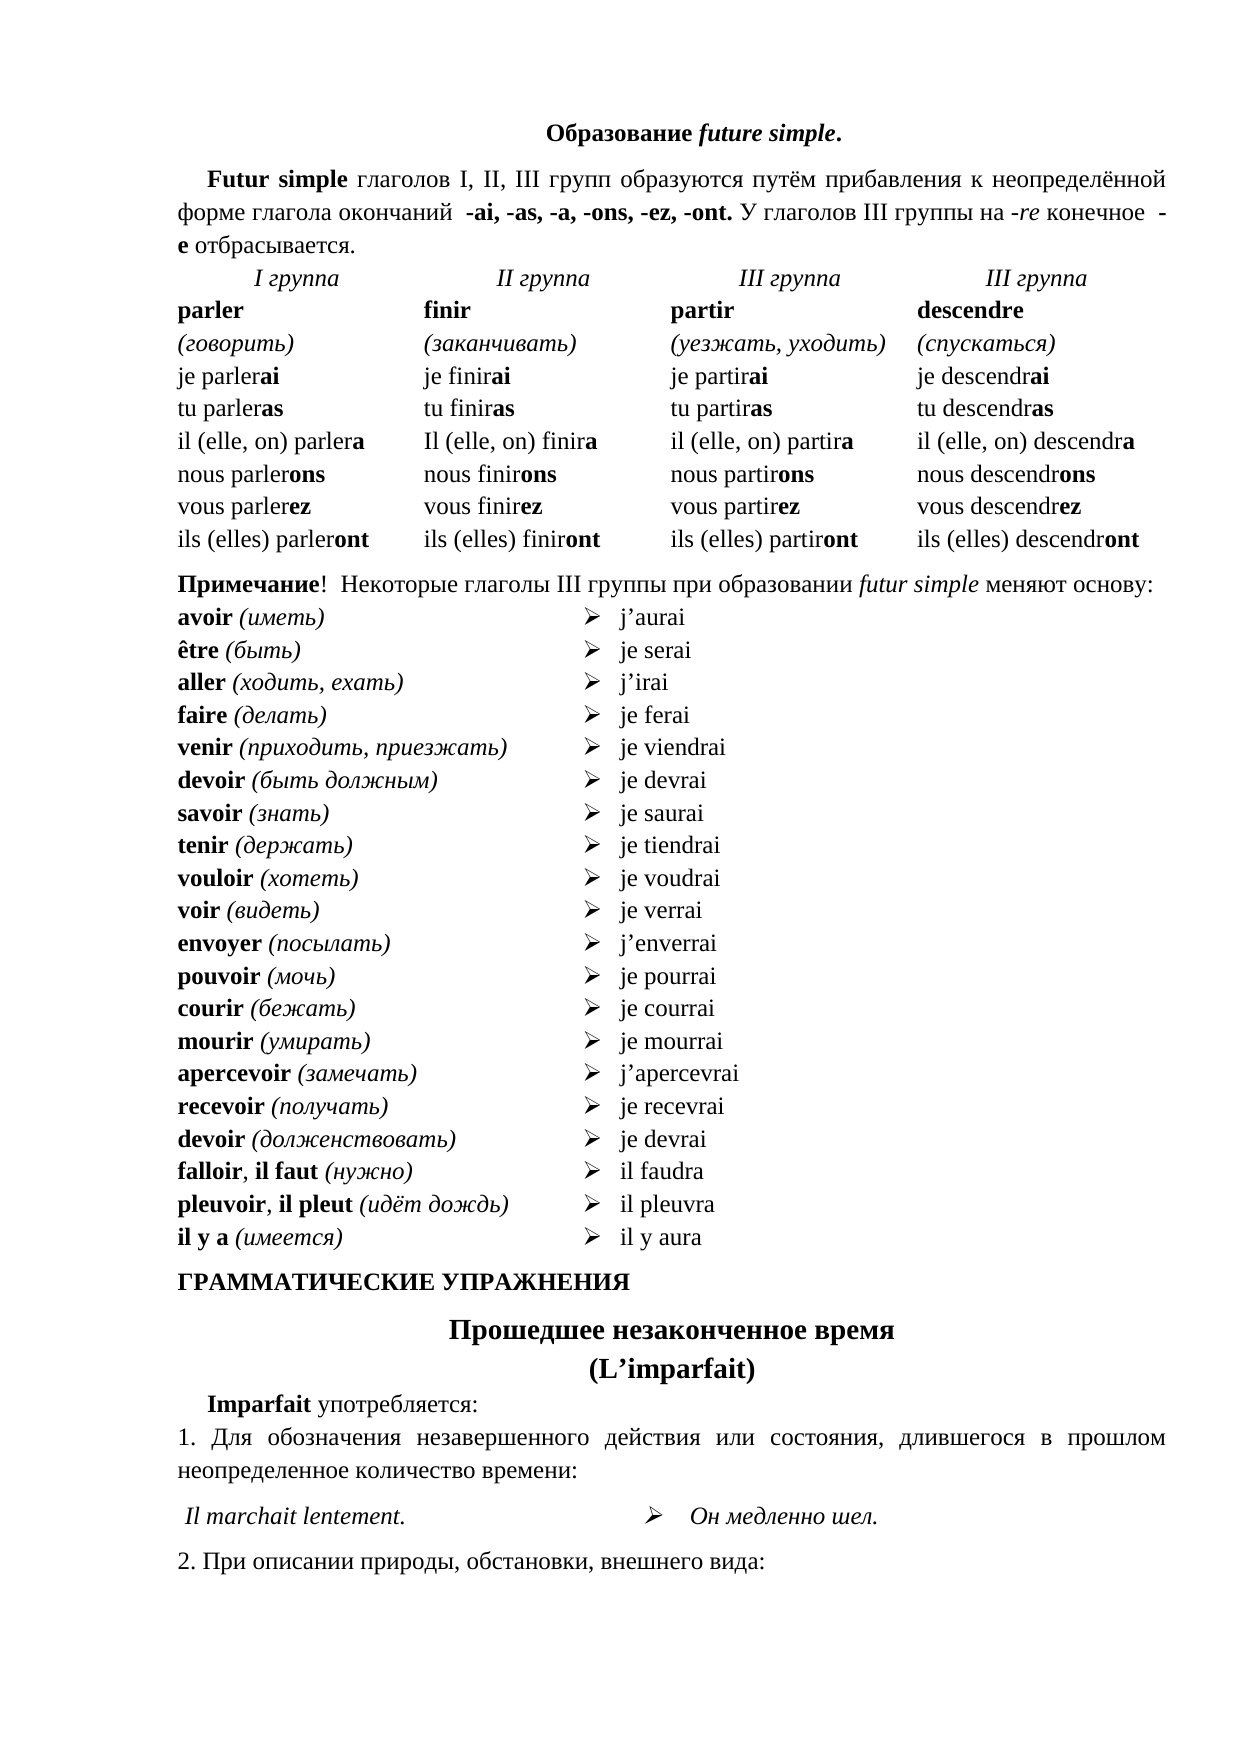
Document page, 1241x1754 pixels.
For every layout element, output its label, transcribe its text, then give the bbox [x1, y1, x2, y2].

table_cell apercevoir (замечать) [166, 1059, 533, 1091]
table_header j’aurai [534, 602, 838, 635]
table_cell je parlerai [166, 361, 412, 393]
table_cell je courrai [534, 993, 838, 1026]
table_cell partir (уезжать, уходить) [659, 295, 906, 361]
table_cell je descendrai [906, 361, 1152, 393]
table_cell vous partirez [659, 491, 906, 524]
table_cell devoir (долженствовать) [166, 1124, 533, 1156]
table_cell savoir (знать) [166, 798, 533, 830]
table_cell je ferai [534, 700, 838, 732]
table_cell nous descendrons [906, 459, 1152, 491]
table_cell je devrai [534, 765, 838, 798]
table_cell être (быть) [166, 635, 533, 667]
table_cell il (elle, on) parlera [166, 426, 412, 459]
table_cell il y aura [534, 1222, 838, 1254]
table_cell je viendrai [534, 733, 838, 765]
table_header avoir (иметь) [166, 602, 533, 635]
table_cell pouvoir (мочь) [166, 961, 533, 993]
table_cell voir (видеть) [166, 896, 533, 928]
table_header Он медленно шел. [635, 1488, 1122, 1546]
text Образование future simple. [177, 118, 1167, 147]
text ГРАММАТИЧЕСКИЕ УПРАЖНЕНИЯ [177, 1267, 1152, 1295]
table_cell il pleuvra [534, 1189, 838, 1222]
table_cell parler (говорить) [166, 295, 412, 361]
table_cell j’enverrai [534, 928, 838, 961]
table_cell je saurai [534, 798, 838, 830]
table_cell tenir (держать) [166, 830, 533, 863]
text 1. Для обозначения незавершенного действия или состояния, длившегося в прошлом неопределенное количество времени: [177, 1422, 1167, 1484]
table_cell ils (elles) finiront [413, 524, 659, 557]
table_cell devoir (быть должным) [166, 765, 533, 798]
table_cell je recevrai [534, 1091, 838, 1124]
table_cell nous partirons [659, 459, 906, 491]
table_cell tu parleras [166, 394, 412, 426]
table_cell falloir, il faut (нужно) [166, 1156, 533, 1189]
table_cell tu finiras [413, 394, 659, 426]
table_cell nous parlerons [166, 459, 412, 491]
table_cell envoyer (посылать) [166, 928, 533, 961]
table_cell je verrai [534, 896, 838, 928]
text 2. При описании природы, обстановки, внешнего вида: [177, 1546, 1167, 1575]
table_cell mourir (умирать) [166, 1026, 533, 1058]
table_cell il (elle, on) partira [659, 426, 906, 459]
text Прошедшее незаконченное время [177, 1312, 1167, 1346]
table_cell aller (ходить, ехать) [166, 667, 533, 700]
table_cell j’apercevrai [534, 1059, 838, 1091]
table_cell il y a (имеется) [166, 1222, 533, 1254]
table_cell il faudra [534, 1156, 838, 1189]
table_cell faire (делать) [166, 700, 533, 732]
table_cell tu descendras [906, 394, 1152, 426]
table_cell vous finirez [413, 491, 659, 524]
table_cell je pourrai [534, 961, 838, 993]
table_cell venir (приходить, приезжать) [166, 733, 533, 765]
table_cell je devrai [534, 1124, 838, 1156]
table_cell je voudrai [534, 863, 838, 896]
table_cell je serai [534, 635, 838, 667]
table_header I группа [166, 263, 412, 295]
table_header III группа [659, 263, 906, 295]
text Futur simple глаголов I, II, III групп образуются путём прибавления к неопределённой форме глагола окончаний -ai, -as, -a, -ons, -ez, -ont. У глаголов III группы на -re конечное -е отбрасывается. [177, 164, 1167, 258]
table_cell Il (elle, on) finira [413, 426, 659, 459]
table_cell ils (elles) partiront [659, 524, 906, 557]
table_cell courir (бежать) [166, 993, 533, 1026]
table_cell nous finirons [413, 459, 659, 491]
table_cell vous parlerez [166, 491, 412, 524]
table_cell vous descendrez [906, 491, 1152, 524]
table_cell finir (заканчивать) [413, 295, 659, 361]
table_cell recevoir (получать) [166, 1091, 533, 1124]
table_cell je tiendrai [534, 830, 838, 863]
text Примечание! Некоторые глаголы III группы при образовании futur simple меняют основу: [177, 569, 1167, 598]
table_cell j’irai [534, 667, 838, 700]
table_header III группа [906, 263, 1152, 295]
text Imparfait употребляется: [177, 1389, 1167, 1418]
table_header II группа [413, 263, 659, 295]
table_cell je partirai [659, 361, 906, 393]
table_cell je mourrai [534, 1026, 838, 1058]
text (L’imparfait) [177, 1351, 1167, 1384]
table_header Il marchait lentement. [177, 1488, 635, 1546]
table_cell tu partiras [659, 394, 906, 426]
table_cell pleuvoir, il pleut (идёт дождь) [166, 1189, 533, 1222]
table_cell il (elle, on) descendra [906, 426, 1152, 459]
table_cell ils (elles) descendront [906, 524, 1152, 557]
table_cell je finirai [413, 361, 659, 393]
table_cell descendre (спускаться) [906, 295, 1152, 361]
table_cell vouloir (хотеть) [166, 863, 533, 896]
table_cell ils (elles) parleront [166, 524, 412, 557]
